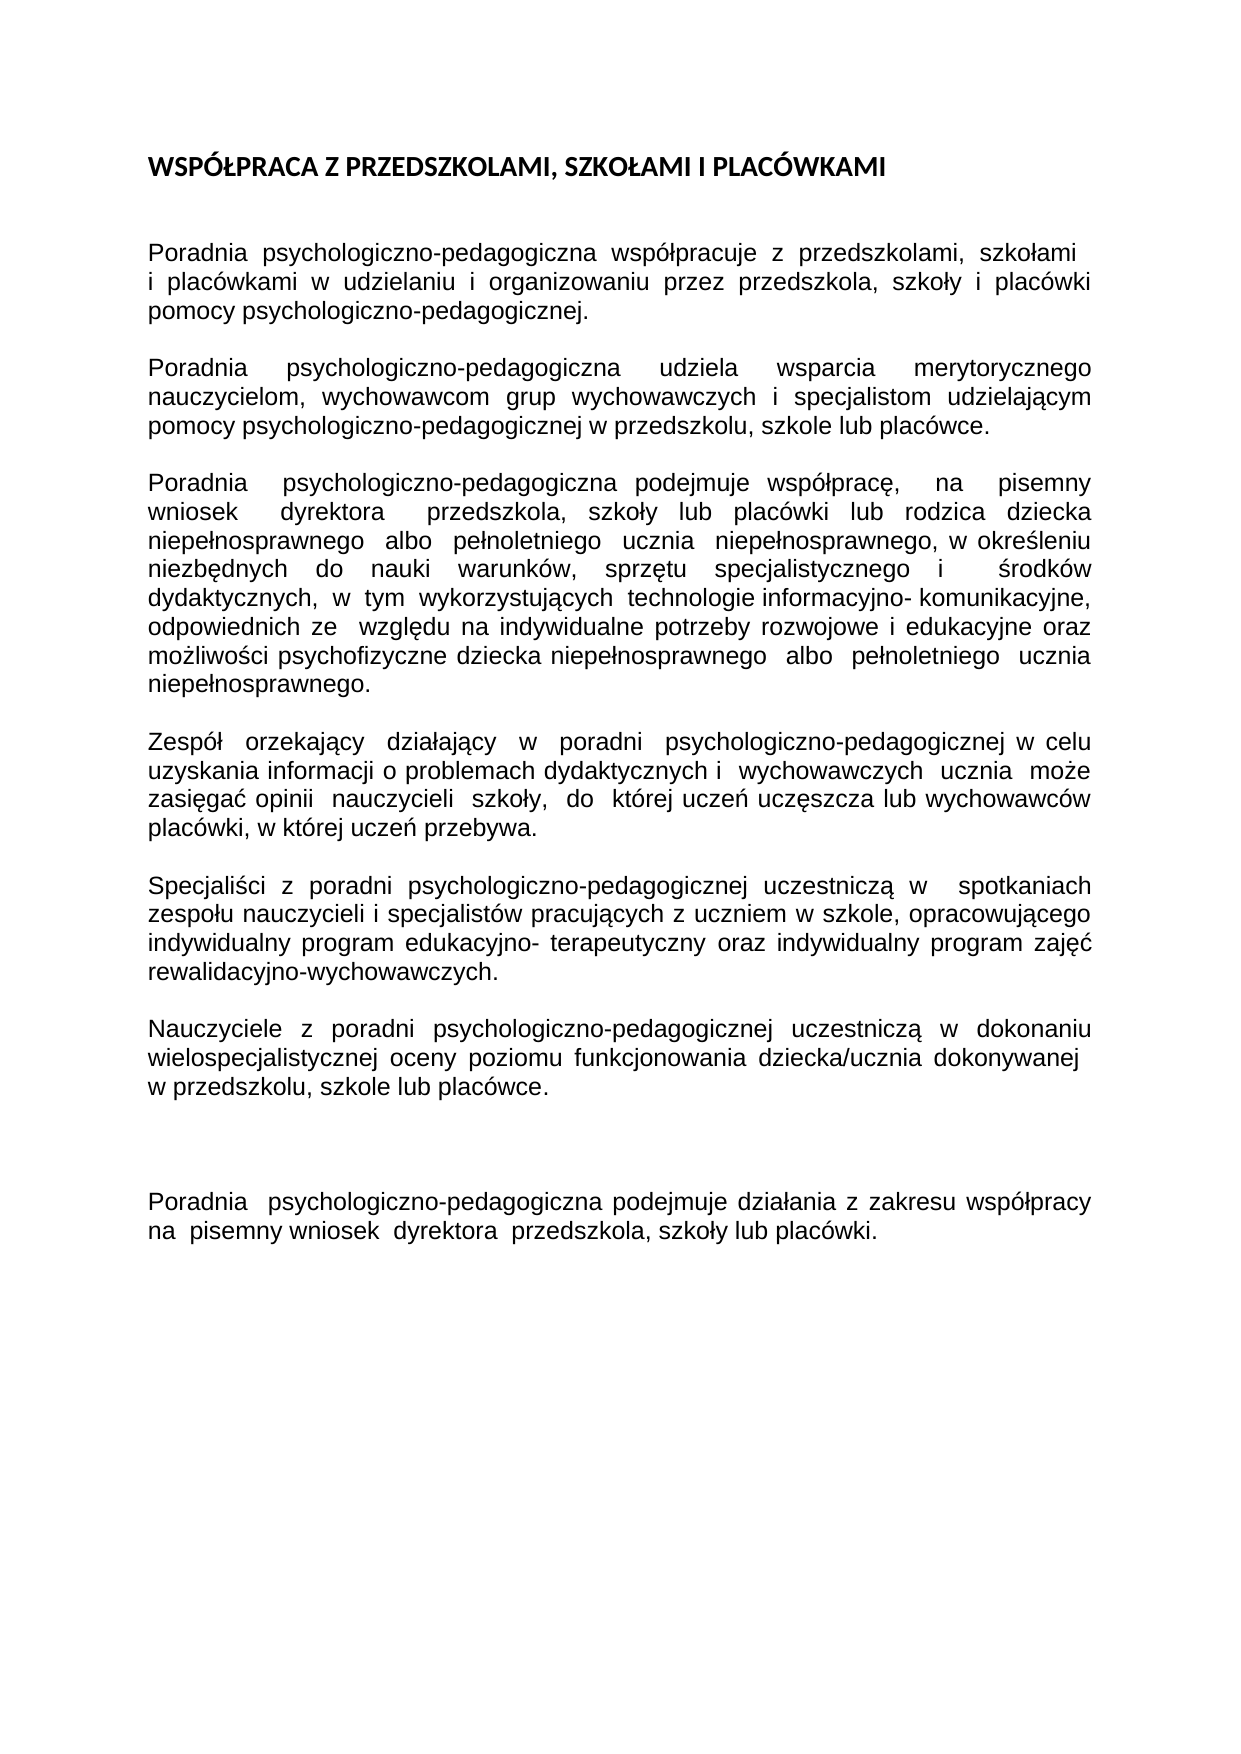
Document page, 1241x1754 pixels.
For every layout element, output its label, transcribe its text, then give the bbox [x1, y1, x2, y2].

text Zespół orzekający działający w poradni psychologiczno-pedagogicznej w celu uzyskania informacji o problemach dydaktycznych i wychowawczych ucznia może zasięgać opinii nauczycieli szkoły, do której uczeń uczęszcza lub wychowawców placówki, w której uczeń przebywa. [148, 727, 1093, 842]
text Nauczyciele z poradni psychologiczno-pedagogicznej uczestniczą w dokonaniu wielospecjalistycznej oceny poziomu funkcjonowania dziecka/ucznia dokonywanej w przedszkolu, szkole lub placówce. [148, 1014, 1093, 1101]
text Poradnia psychologiczno-pedagogiczna współpracuje z przedszkolami, szkołami i placówkami w udzielaniu i organizowaniu przez przedszkola, szkoły i placówki pomocy psychologiczno-pedagogicznej. [148, 238, 1093, 324]
text Specjaliści z poradni psychologiczno-pedagogicznej uczestniczą w spotkaniach zespołu nauczycieli i specjalistów pracujących z uczniem w szkole, opracowującego indywidualny program edukacyjno- terapeutyczny oraz indywidualny program zajęć rewalidacyjno-wychowawczych. [148, 871, 1093, 986]
text WSPÓŁPRACA Z PRZEDSZKOLAMI, SZKOŁAMI I PLACÓWKAMI [148, 148, 1093, 183]
text Poradnia psychologiczno-pedagogiczna podejmuje współpracę, na pisemny wniosek dyrektora przedszkola, szkoły lub placówki lub rodzica dziecka niepełnosprawnego albo pełnoletniego ucznia niepełnosprawnego, w określeniu niezbędnych do nauki warunków, sprzętu specjalistycznego i środków dydaktycznych, w tym wykorzystujących technologie informacyjno- komunikacyjne, odpowiednich ze względu na indywidualne potrzeby rozwojowe i edukacyjne oraz możliwości psychofizyczne dziecka niepełnosprawnego albo pełnoletniego ucznia niepełnosprawnego. [148, 468, 1093, 698]
text Poradnia psychologiczno-pedagogiczna udziela wsparcia merytorycznego nauczycielom, wychowawcom grup wychowawczych i specjalistom udzielającym pomocy psychologiczno-pedagogicznej w przedszkolu, szkole lub placówce. [148, 353, 1093, 439]
text Poradnia psychologiczno-pedagogiczna podejmuje działania z zakresu współpracy na pisemny wniosek dyrektora przedszkola, szkoły lub placówki. [148, 1187, 1093, 1244]
